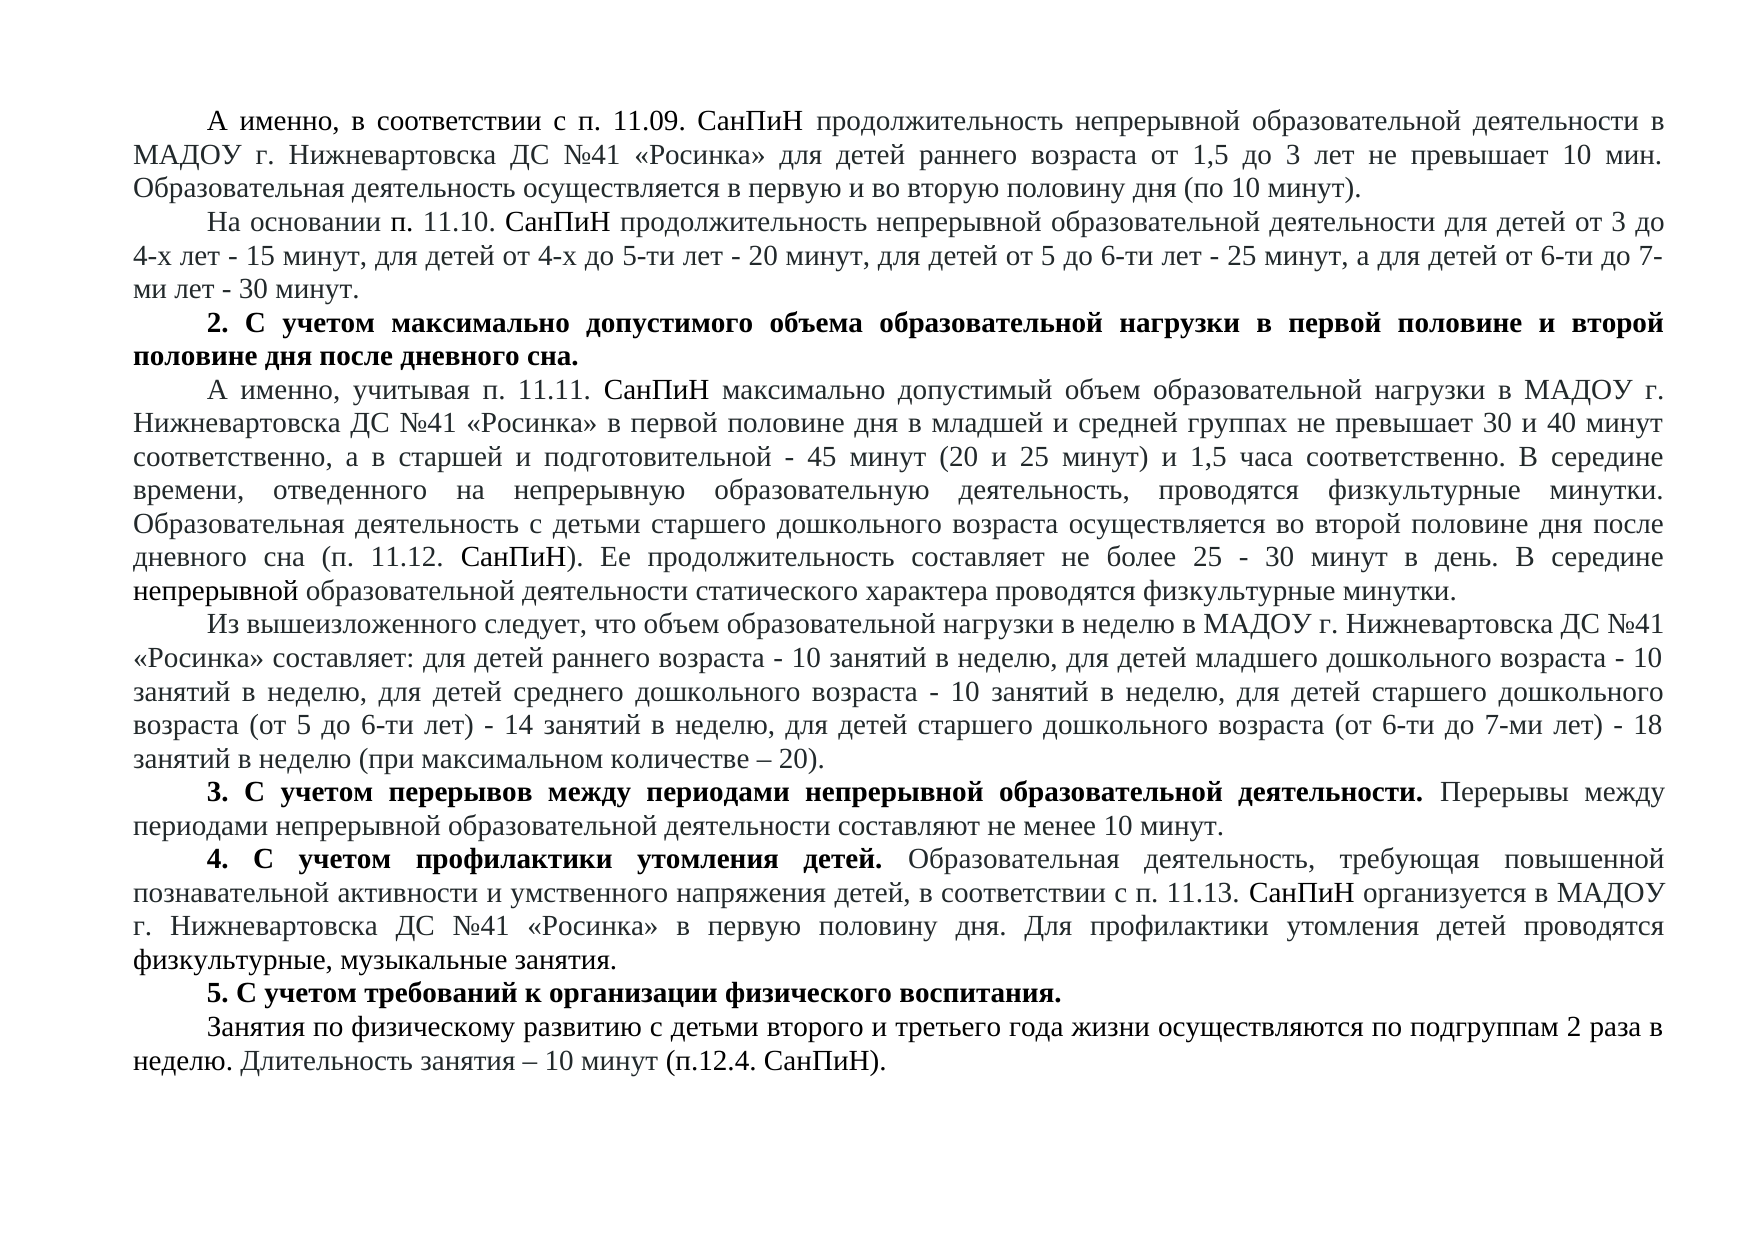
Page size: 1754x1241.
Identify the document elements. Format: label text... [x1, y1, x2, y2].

text На основании п. 11.10. СанПиН продолжительность непрерывной образовательной деятельности для детей от 3 до 4-х лет - 15 минут, для детей от 4-х до 5-ти лет - 20 минут, для детей от 5 до 6-ти лет - 25 минут, а для детей от 6-ти до 7-ми лет - 30 минут. [133, 204, 1665, 305]
text А именно, учитывая п. 11.11. СанПиН максимально допустимый объем образовательной нагрузки в МАДОУ г. Нижневартовска ДС №41 «Росинка» в первой половине дня в младшей и средней группах не превышает 30 и 40 минут соответственно, а в старшей и подготовительной - 45 минут (20 и 25 минут) и 1,5 часа соответственно. В середине времени, отведенного на непрерывную образовательную деятельность, проводятся физкультурные минутки. Образовательная деятельность с детьми старшего дошкольного возраста осуществляется во второй половине дня после дневного сна (п. 11.12. СанПиН). Ее продолжительность составляет не более 25 - 30 минут в день. В середине непрерывной образовательной деятельности статического характера проводятся физкультурные минутки. [133, 372, 1665, 607]
text А именно, в соответствии с п. 11.09. СанПиН продолжительность непрерывной образовательной деятельности в МАДОУ г. Нижневартовска ДС №41 «Росинка» для детей раннего возраста от 1,5 до 3 лет не превышает 10 мин. Образовательная деятельность осуществляется в первую и во вторую половину дня (по 10 минут). [133, 103, 1665, 204]
text 3. С учетом перерывов между периодами непрерывной образовательной деятельности. Перерывы между периодами непрерывной образовательной деятельности составляют не менее 10 минут. [133, 774, 1665, 841]
text 2. С учетом максимально допустимого объема образовательной нагрузки в первой половине и второй половине дня после дневного сна. [133, 305, 1665, 372]
text 4. С учетом профилактики утомления детей. Образовательная деятельность, требующая повышенной познавательной активности и умственного напряжения детей, в соответствии с п. 11.13. СанПиН организуется в МАДОУ г. Нижневартовска ДС №41 «Росинка» в первую половину дня. Для профилактики утомления детей проводятся физкультурные, музыкальные занятия. [133, 841, 1665, 976]
text 5. С учетом требований к организации физического воспитания. [133, 976, 1665, 1009]
text Из вышеизложенного следует, что объем образовательной нагрузки в неделю в МАДОУ г. Нижневартовска ДС №41 «Росинка» составляет: для детей раннего возраста - 10 занятий в неделю, для детей младшего дошкольного возраста - 10 занятий в неделю, для детей среднего дошкольного возраста - 10 занятий в неделю, для детей старшего дошкольного возраста (от 5 до 6-ти лет) - 14 занятий в неделю, для детей старшего дошкольного возраста (от 6-ти до 7-ми лет) - 18 занятий в неделю (при максимальном количестве – 20). [133, 607, 1665, 774]
text Занятия по физическому развитию с детьми второго и третьего года жизни осуществляются по подгруппам 2 раза в неделю. Длительность занятия – 10 минут (п.12.4. СанПиН). [133, 1009, 1665, 1076]
